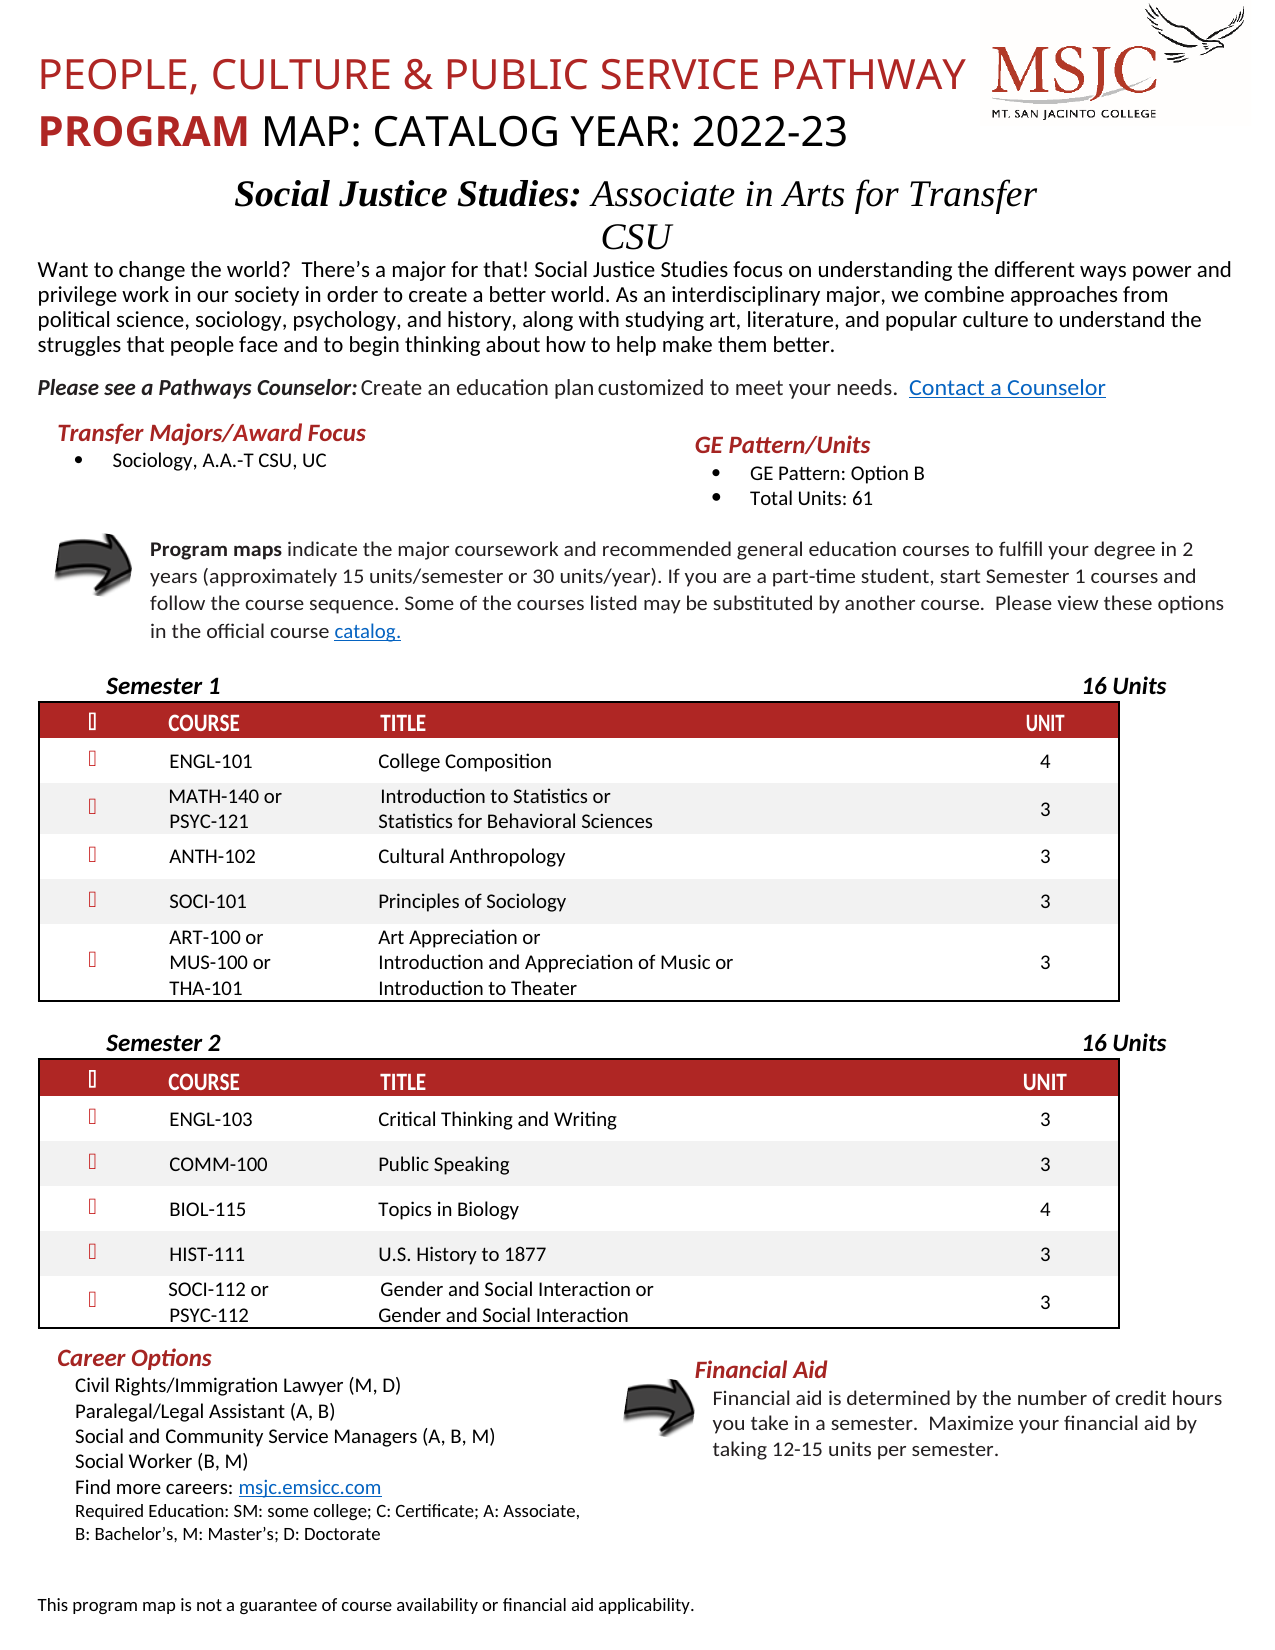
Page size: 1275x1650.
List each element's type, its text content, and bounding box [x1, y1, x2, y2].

table_cell 3 [981, 924, 1118, 1000]
table_cell Introduction to Statistics or Statistics for Behavioral Sciences [369, 783, 981, 834]
table_cell Gender and Social Interaction or Gender and Social Interaction [369, 1276, 981, 1327]
table_cell BIOL-115 [157, 1186, 369, 1231]
subtitle Financial Aid [694, 1354, 1237, 1385]
subtitle GE Pattern/Units [694, 429, 1237, 460]
table_cell U.S. History to 1877 [369, 1231, 981, 1276]
table_header TITLE [369, 1060, 981, 1096]
table_header COURSE [157, 703, 369, 738]
table_cell [40, 1141, 157, 1186]
text Please see a Pathways Counselor: Create an education plan customized to meet your needs. Contact a Counselor [37, 375, 1237, 400]
table_cell [40, 1186, 157, 1231]
table_cell MATH-140 or PSYC-121 [157, 783, 369, 834]
table_cell 3 [981, 879, 1118, 924]
table_cell Cultural Anthropology [369, 834, 981, 879]
list Total Units: 61 [712, 485, 1237, 511]
text Social Justice Studies: Associate in Arts for Transfer [37, 171, 1237, 214]
table_cell 3 [981, 1231, 1118, 1276]
table_cell Public Speaking [369, 1141, 981, 1186]
subtitle Transfer Majors/Award Focus [57, 417, 600, 447]
table_cell 3 [981, 834, 1118, 879]
table_cell [40, 834, 157, 879]
text Social Worker (B, M) [75, 1449, 600, 1474]
table_cell ANTH-102 [157, 834, 369, 879]
picture [621, 1372, 699, 1441]
table_cell [40, 1276, 157, 1327]
text Find more careers: msjc.emsicc.com [75, 1474, 600, 1499]
table_cell 4 [981, 738, 1118, 783]
picture [52, 526, 137, 601]
table_cell 3 [981, 783, 1118, 834]
table_cell 3 [981, 1096, 1118, 1141]
table_cell HIST-111 [157, 1231, 369, 1276]
table_cell 3 [981, 1141, 1118, 1186]
table_cell [40, 1096, 157, 1141]
table_cell Topics in Biology [369, 1186, 981, 1231]
list Sociology, A.A.-T CSU, UC [75, 447, 600, 473]
table_cell ART-100 or MUS-100 or THA-101 [157, 924, 369, 1000]
table_cell SOCI-112 or PSYC-112 [157, 1276, 369, 1327]
table_cell Art Appreciation or Introduction and Appreciation of Music or Introduction to Theater [369, 924, 981, 1000]
table_header [40, 1060, 157, 1096]
table_header TITLE [369, 703, 981, 738]
table_cell Principles of Sociology [369, 879, 981, 924]
text Civil Rights/Immigration Lawyer (M, D) [75, 1372, 600, 1398]
table_header UNIT [981, 703, 1118, 738]
text Semester 1 16 Units [37, 670, 1237, 701]
text Social and Community Service Managers (A, B, M) [75, 1423, 600, 1449]
text Paralegal/Legal Assistant (A, B) [75, 1398, 600, 1423]
table_cell Critical Thinking and Writing [369, 1096, 981, 1141]
table_cell ENGL-103 [157, 1096, 369, 1141]
text Financial aid is determined by the number of credit hours you take in a semester. Maximize your financial aid by taking 12-15 units per semester. [712, 1385, 1237, 1461]
table_cell [40, 879, 157, 924]
text Semester 2 16 Units [37, 1027, 1237, 1058]
table_cell [40, 738, 157, 783]
table_cell College Composition [369, 738, 981, 783]
table_cell [40, 924, 157, 1000]
table_header UNIT [981, 1060, 1118, 1096]
table_cell [40, 1231, 157, 1276]
table_cell [40, 783, 157, 834]
table_cell ENGL-101 [157, 738, 369, 783]
subtitle Career Options [57, 1342, 600, 1372]
text Want to change the world? There’s a major for that! Social Justice Studies focus on understanding the different ways power and privilege work in our society in order to create a better world. As an interdisciplinary major, we combine approaches from political science, sociology, psychology, and history, along with studying art, literature, and popular culture to understand the struggles that people face and to begin thinking about how to help make them better. [37, 257, 1237, 358]
table_cell 3 [981, 1276, 1118, 1327]
picture [979, 0, 1252, 126]
list GE Pattern: Option B [712, 460, 1237, 485]
text Program maps indicate the major coursework and recommended general education courses to fulfill your degree in 2 years (approximately 15 units/semester or 30 units/year). If you are a part-time student, start Semester 1 courses and follow the course sequence. Some of the courses listed may be substituted by another course. Please view these options in the official course catalog. [150, 536, 1237, 643]
table_cell 4 [981, 1186, 1118, 1231]
table_cell SOCI-101 [157, 879, 369, 924]
table_header [40, 703, 157, 738]
text Required Education: SM: some college; C: Certificate; A: Associate, B: Bachelor’s, M: Master’s; D: Doctorate [75, 1499, 600, 1545]
table_header COURSE [157, 1060, 369, 1096]
table_cell COMM-100 [157, 1141, 369, 1186]
text CSU [37, 214, 1237, 257]
